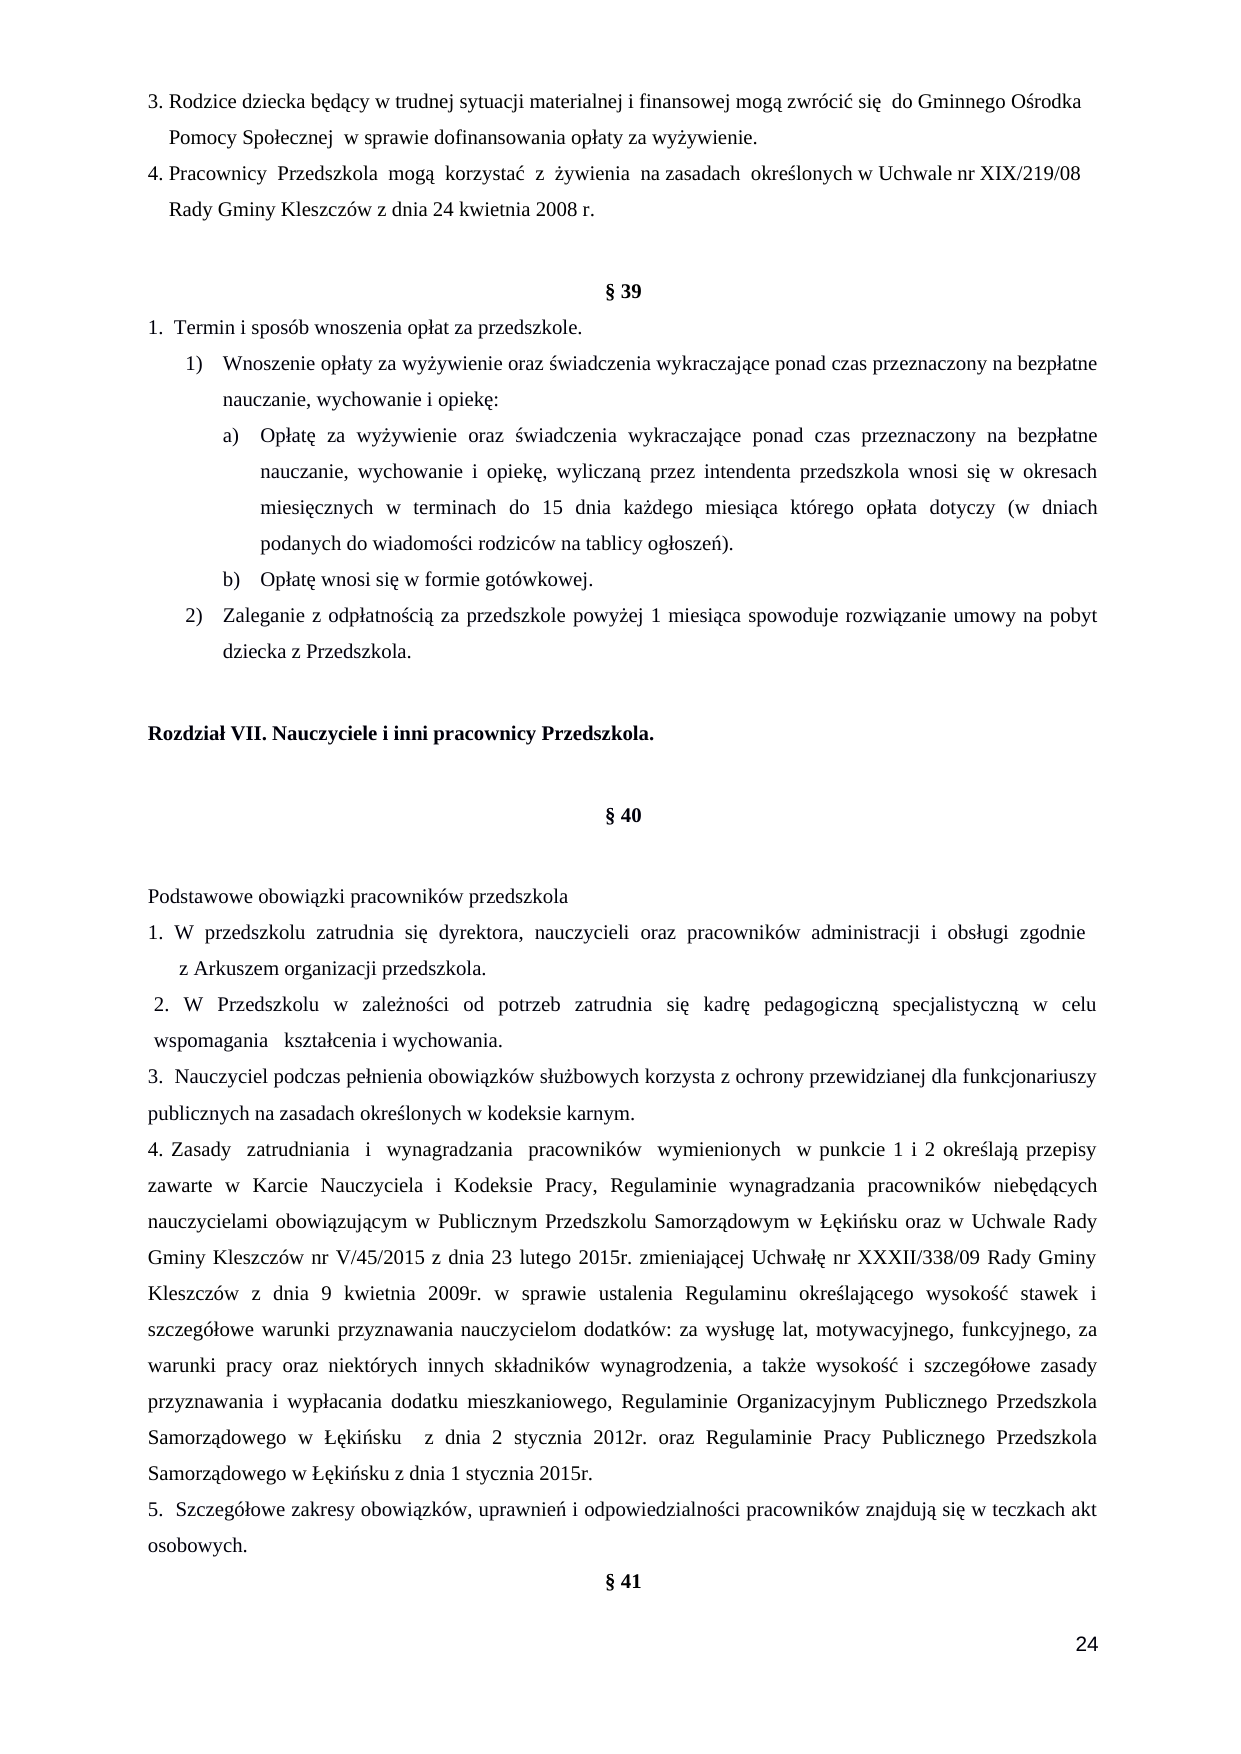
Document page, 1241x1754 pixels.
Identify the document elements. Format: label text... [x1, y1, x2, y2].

text § 39 [148, 278, 1098, 303]
text 3. Nauczyciel podczas pełnienia obowiązków służbowych korzysta z ochrony przewidzianej dla funkcjonariuszy publicznych na zasadach określonych w kodeksie karnym. [148, 1064, 1098, 1124]
text 1. Termin i sposób wnoszenia opłat za przedszkole. [148, 314, 1098, 339]
text Rady Gminy Kleszczów z dnia 24 kwietnia 2008 r. [148, 197, 1098, 221]
text Podstawowe obowiązki pracowników przedszkola [148, 884, 1098, 908]
text 5. Szczegółowe zakresy obowiązków, uprawnień i odpowiedzialności pracowników znajdują się w teczkach akt osobowych. [148, 1497, 1098, 1557]
list Wnoszenie opłaty za wyżywienie oraz świadczenia wykraczające ponad czas przeznaczony na bezpłatne nauczanie, wychowanie i opiekę: [185, 351, 1098, 411]
list Opłatę za wyżywienie oraz świadczenia wykraczające ponad czas przeznaczony na bezpłatne nauczanie, wychowanie i opiekę, wyliczaną przez intendenta przedszkola wnosi się w okresach miesięcznych w terminach do 15 dnia każdego miesiąca którego opłata dotyczy (w dniach podanych do wiadomości rodziców na tablicy ogłoszeń). [223, 423, 1098, 555]
text 4. Pracownicy Przedszkola mogą korzystać z żywienia na zasadach określonych w Uchwale nr XIX/219/08 [148, 161, 1098, 185]
text Rozdział VII. Nauczyciele i inni pracownicy Przedszkola. [148, 721, 1098, 745]
text § 41 [148, 1569, 1098, 1593]
text 1. W przedszkolu zatrudnia się dyrektora, nauczycieli oraz pracowników administracji i obsługi zgodnie z Arkuszem organizacji przedszkola. [148, 920, 1098, 980]
list Opłatę wnosi się w formie gotówkowej. [223, 567, 1098, 591]
text § 40 [148, 802, 1098, 827]
list Zaleganie z odpłatnością za przedszkole powyżej 1 miesiąca spowoduje rozwiązanie umowy na pobyt dziecka z Przedszkola. [185, 603, 1098, 663]
text 4. Zasady zatrudniania i wynagradzania pracowników wymienionych w punkcie 1 i 2 określają przepisy zawarte w Karcie Nauczyciela i Kodeksie Pracy, Regulaminie wynagradzania pracowników niebędących nauczycielami obowiązującym w Publicznym Przedszkolu Samorządowym w Łękińsku oraz w Uchwale Rady Gminy Kleszczów nr V/45/2015 z dnia 23 lutego 2015r. zmieniającej Uchwałę nr XXXII/338/09 Rady Gminy Kleszczów z dnia 9 kwietnia 2009r. w sprawie ustalenia Regulaminu określającego wysokość stawek i szczegółowe warunki przyznawania nauczycielom dodatków: za wysługę lat, motywacyjnego, funkcyjnego, za warunki pracy oraz niektórych innych składników wynagrodzenia, a także wysokość i szczegółowe zasady przyznawania i wypłacania dodatku mieszkaniowego, Regulaminie Organizacyjnym Publicznego Przedszkola Samorządowego w Łękińsku z dnia 2 stycznia 2012r. oraz Regulaminie Pracy Publicznego Przedszkola Samorządowego w Łękińsku z dnia 1 stycznia 2015r. [148, 1137, 1098, 1485]
text 2. W Przedszkolu w zależności od potrzeb zatrudnia się kadrę pedagogiczną specjalistyczną w celu wspomagania kształcenia i wychowania. [154, 992, 1098, 1052]
text 3. Rodzice dziecka będący w trudnej sytuacji materialnej i finansowej mogą zwrócić się do Gminnego Ośrodka [148, 89, 1098, 113]
text Pomocy Społecznej w sprawie dofinansowania opłaty za wyżywienie. [148, 125, 1098, 149]
